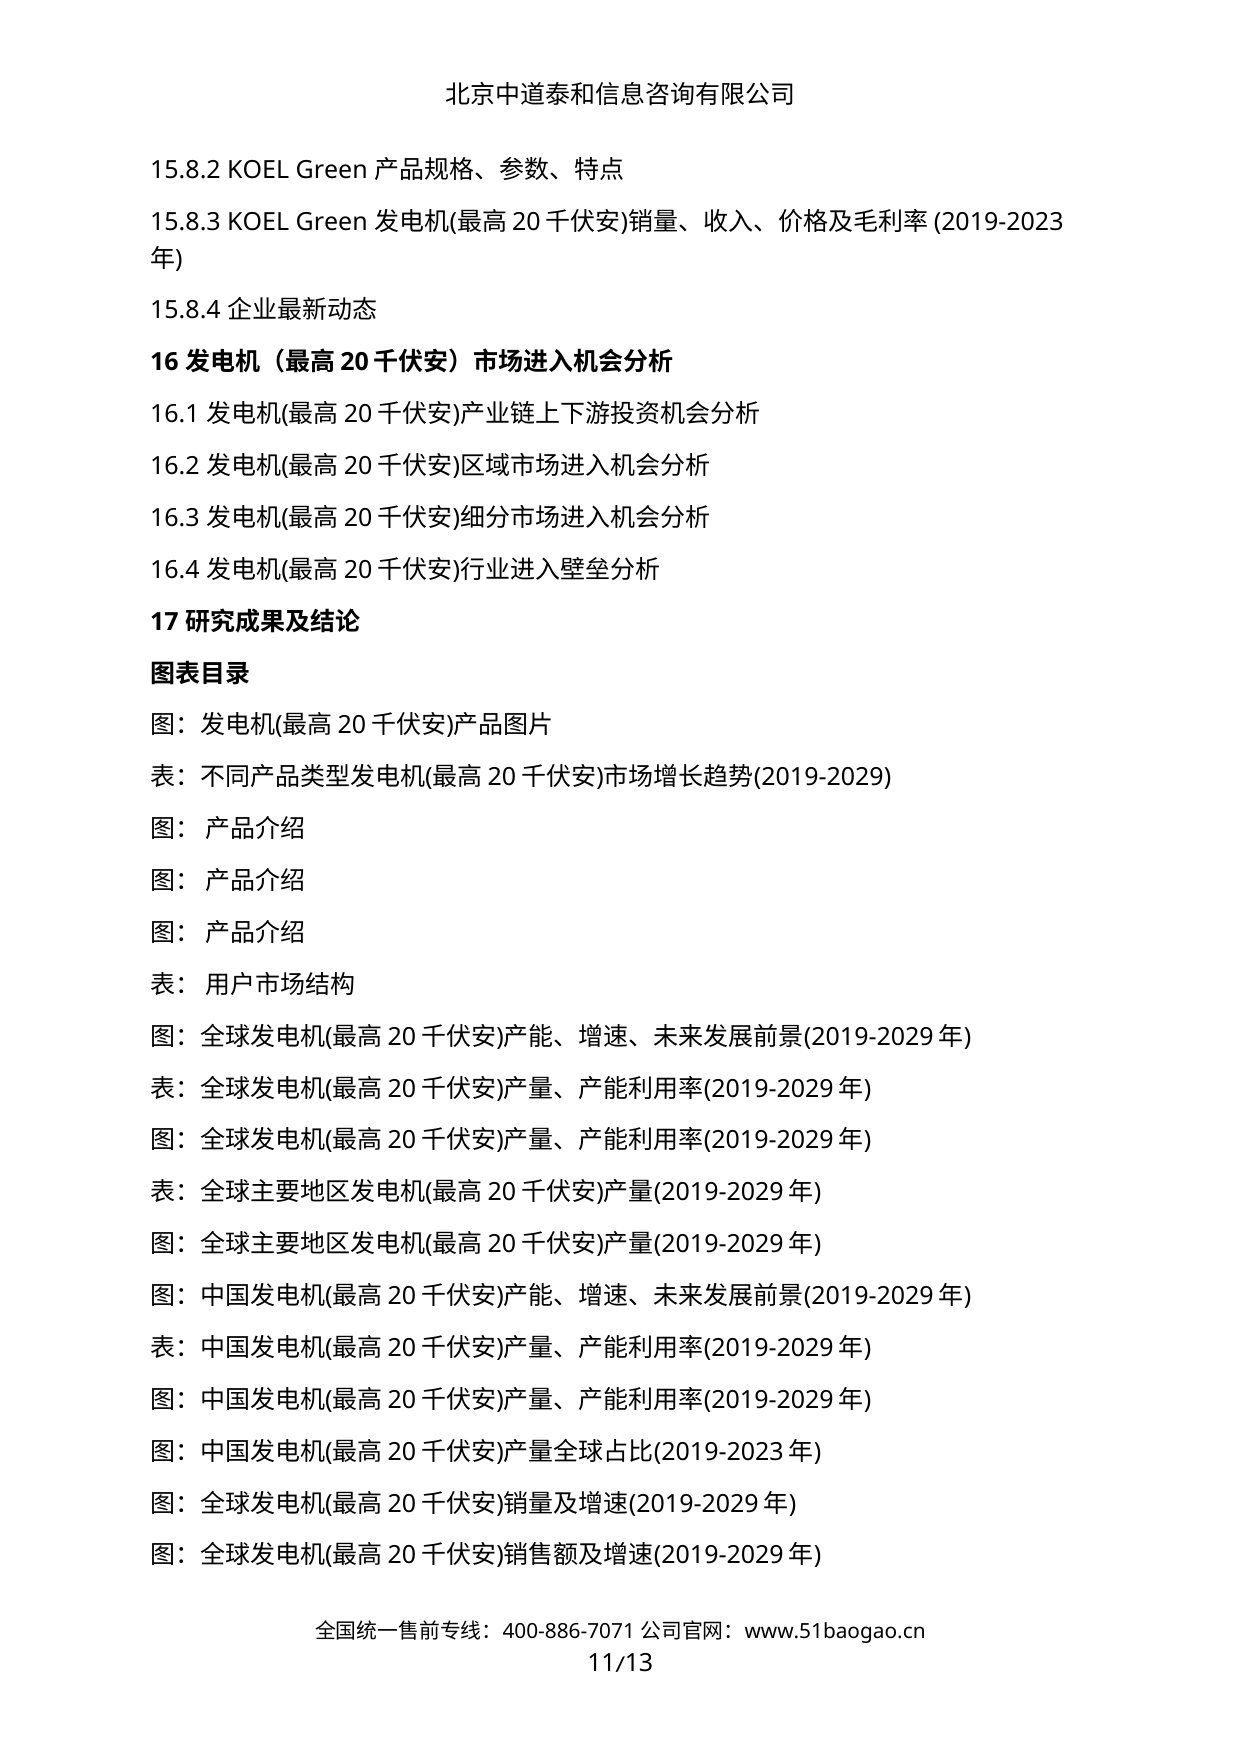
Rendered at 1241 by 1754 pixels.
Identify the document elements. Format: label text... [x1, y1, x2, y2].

text 图表目录 [150, 653, 1090, 689]
text 图： 产品介绍 [150, 809, 1090, 845]
text 15.8.3 KOEL Green 发电机(最高20千伏安)销量、收入、价格及毛利率 (2019-2023年) [150, 202, 1090, 274]
text 图：全球发电机(最高20千伏安)销量及增速(2019-2029年) [150, 1483, 1090, 1519]
text 16.4 发电机(最高20千伏安)行业进入壁垒分析 [150, 549, 1090, 586]
text 表：全球发电机(最高20千伏安)产量、产能利用率(2019-2029年) [150, 1068, 1090, 1104]
text 图： 产品介绍 [150, 912, 1090, 949]
text 16.1 发电机(最高20千伏安)产业链上下游投资机会分析 [150, 394, 1090, 430]
text 15.8.4 企业最新动态 [150, 290, 1090, 326]
text 图：发电机(最高20千伏安)产品图片 [150, 705, 1090, 741]
text 16 发电机（最高20千伏安）市场进入机会分析 [150, 342, 1090, 378]
text 图：中国发电机(最高20千伏安)产量全球占比(2019-2023年) [150, 1431, 1090, 1467]
text 16.3 发电机(最高20千伏安)细分市场进入机会分析 [150, 497, 1090, 534]
text 图： 产品介绍 [150, 861, 1090, 897]
text 表：不同产品类型发电机(最高20千伏安)市场增长趋势(2019-2029) [150, 757, 1090, 793]
text 16.2 发电机(最高20千伏安)区域市场进入机会分析 [150, 446, 1090, 482]
text 图：全球主要地区发电机(最高20千伏安)产量(2019-2029年) [150, 1224, 1090, 1260]
text 表：中国发电机(最高20千伏安)产量、产能利用率(2019-2029年) [150, 1327, 1090, 1364]
text 图：全球发电机(最高20千伏安)产能、增速、未来发展前景(2019-2029年) [150, 1016, 1090, 1052]
text 图：全球发电机(最高20千伏安)销售额及增速(2019-2029年) [150, 1535, 1090, 1571]
text 17 研究成果及结论 [150, 601, 1090, 637]
text 表： 用户市场结构 [150, 964, 1090, 1001]
text 图：中国发电机(最高20千伏安)产能、增速、未来发展前景(2019-2029年) [150, 1276, 1090, 1312]
text 表：全球主要地区发电机(最高20千伏安)产量(2019-2029年) [150, 1172, 1090, 1208]
text 图：全球发电机(最高20千伏安)产量、产能利用率(2019-2029年) [150, 1120, 1090, 1156]
text 图：中国发电机(最高20千伏安)产量、产能利用率(2019-2029年) [150, 1379, 1090, 1416]
text 15.8.2 KOEL Green 产品规格、参数、特点 [150, 150, 1090, 186]
